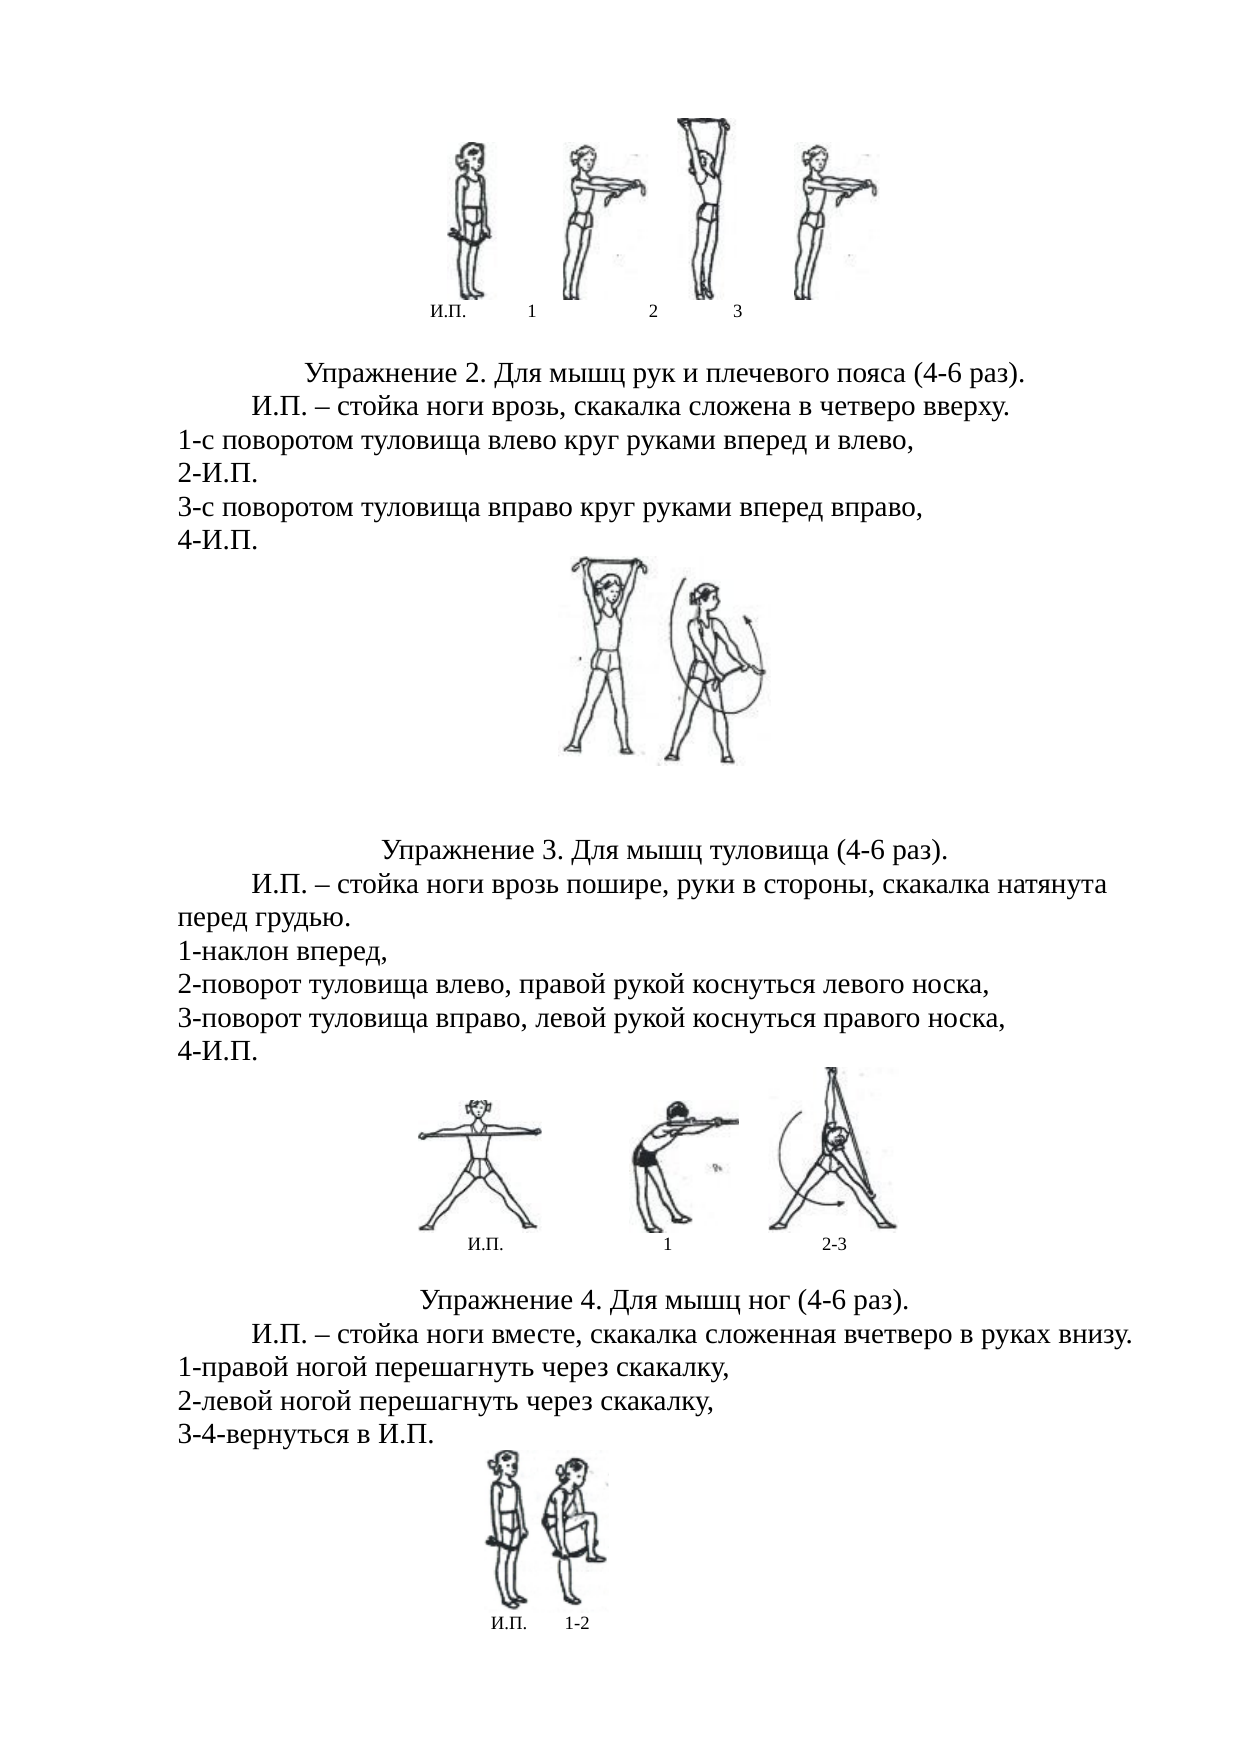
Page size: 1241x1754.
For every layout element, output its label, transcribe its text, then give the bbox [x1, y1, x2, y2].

picture [562, 142, 649, 300]
picture [558, 556, 771, 766]
text 3-с поворотом туловища вправо круг руками вперед вправо, [177, 489, 1152, 522]
text И.П. – стойка ноги врозь пошире, руки в стороны, скакалка натянута перед грудью. [177, 866, 1152, 933]
text И.П. – стойка ноги вместе, скакалка сложенная вчетверо в руках внизу. [177, 1316, 1152, 1349]
text 1-правой ногой перешагнуть через скакалку, [177, 1349, 1152, 1383]
text Упражнение 3. Для мышц туловища (4-6 раз). [177, 832, 1152, 866]
picture [629, 1100, 739, 1233]
picture [417, 1100, 542, 1233]
text Упражнение 2. Для мышц рук и плечевого пояса (4-6 раз). [177, 355, 1152, 388]
picture [677, 118, 751, 300]
text 1-наклон вперед, [177, 933, 1152, 966]
text 3-поворот туловища вправо, левой рукой коснуться правого носка, [177, 1000, 1152, 1033]
text 2-поворот туловища влево, правой рукой коснуться левого носка, [177, 966, 1152, 1000]
text 3-4-вернуться в И.П. [177, 1416, 1152, 1450]
picture [794, 142, 880, 300]
text 2-И.П. [177, 455, 1152, 489]
text 1-с поворотом туловища влево круг руками вперед и влево, [177, 422, 1152, 455]
text И.П. 1-2 [177, 1612, 1152, 1634]
text И.П. – стойка ноги врозь, скакалка сложена в четверо вверху. [177, 388, 1152, 422]
text 4-И.П. [177, 522, 1152, 556]
text 4-И.П. [177, 1033, 1152, 1067]
text И.П. 1 2-3 [177, 1233, 1152, 1254]
text 2-левой ногой перешагнуть через скакалку, [177, 1383, 1152, 1416]
picture [768, 1067, 899, 1233]
picture [483, 1450, 609, 1613]
picture [447, 142, 505, 300]
text И.П. 1 2 3 [177, 299, 1152, 321]
text Упражнение 4. Для мышц ног (4-6 раз). [177, 1282, 1152, 1316]
